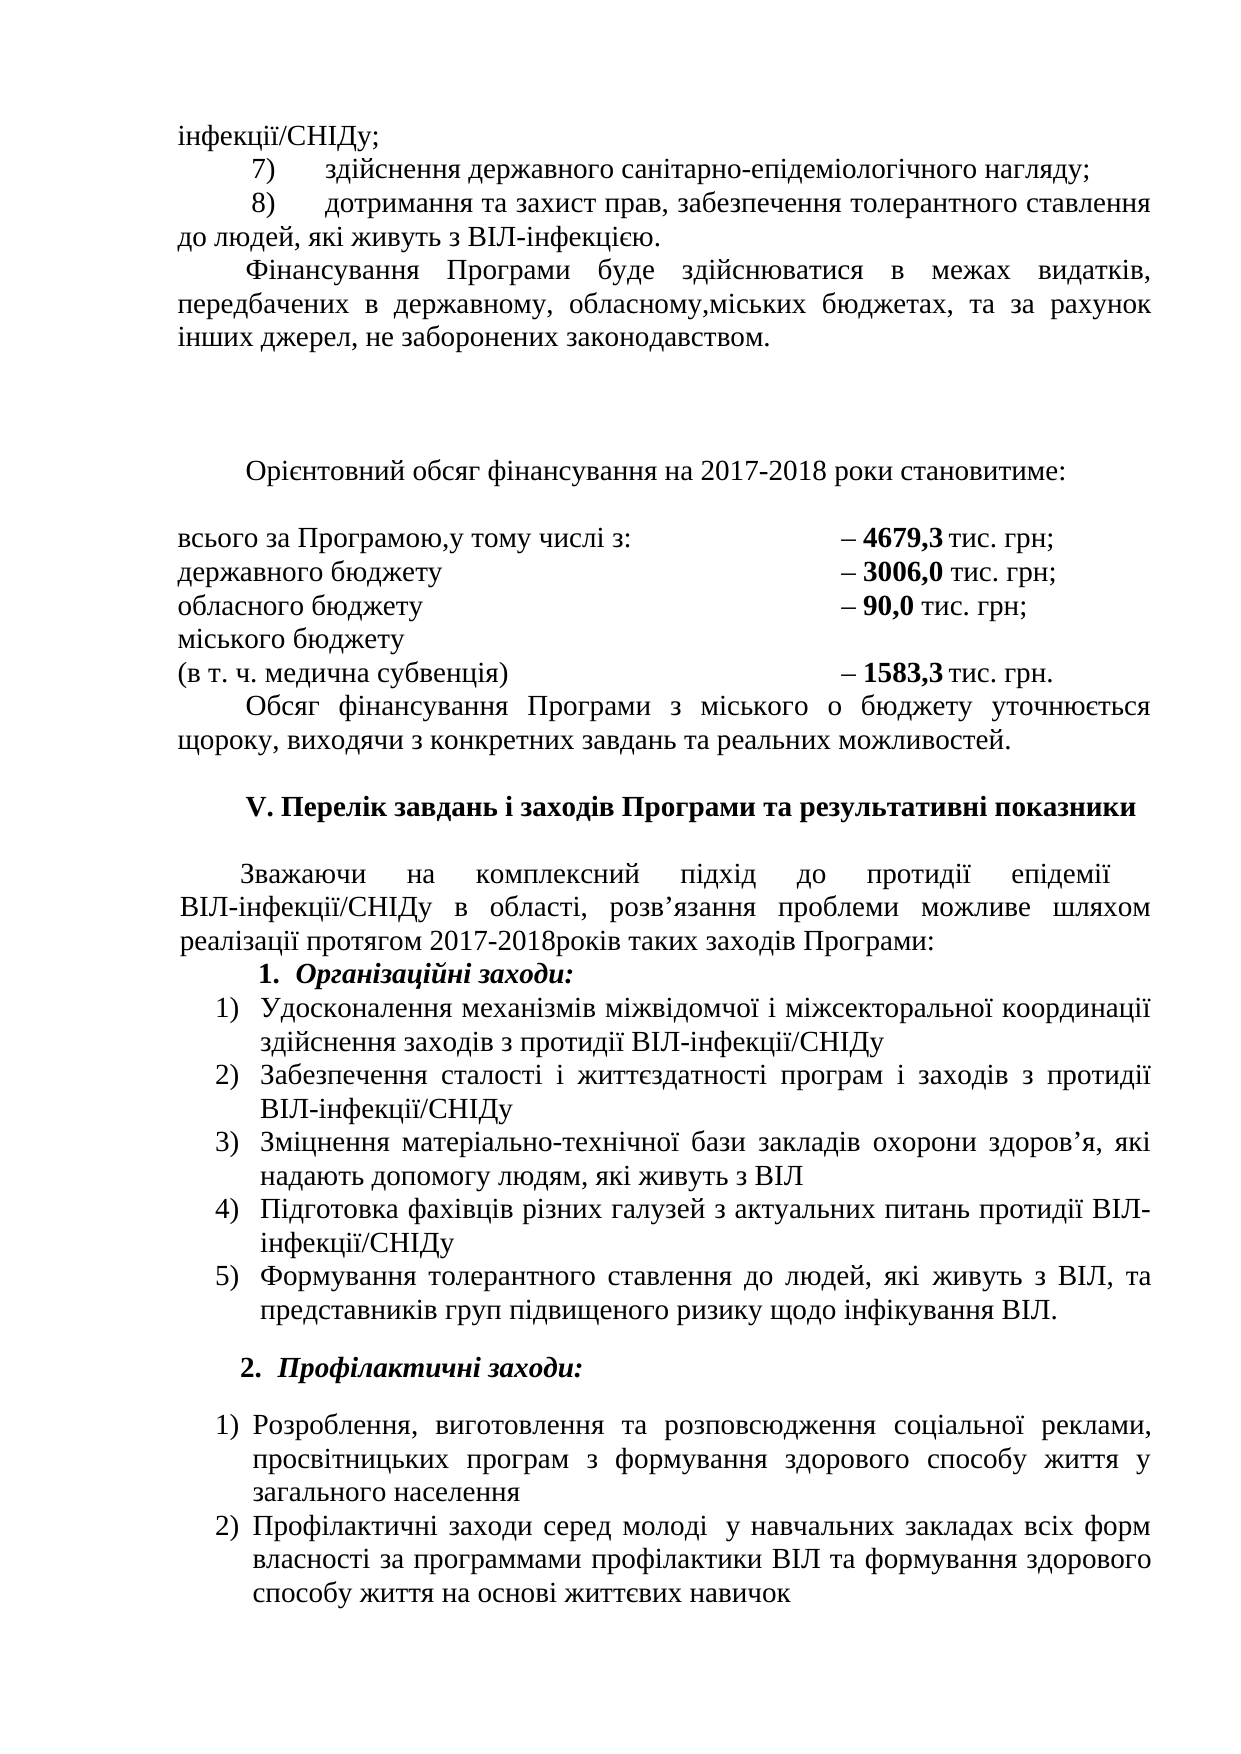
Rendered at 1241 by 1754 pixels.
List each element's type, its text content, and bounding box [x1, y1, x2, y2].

text Орієнтовний обсяг фінансування на 2017-2018 роки становитиме: [177, 453, 1152, 487]
list здійснення державного санітарно-епідеміологічного нагляду; [177, 152, 1152, 185]
list дотримання та захист прав, забезпечення толерантного ставлення до людей, які живуть з ВІЛ-інфекцією. [177, 185, 1152, 252]
text (в т. ч. медична субвенція) – 1583,3 тис. грн. [177, 655, 1147, 688]
text міського бюджету [177, 621, 1147, 655]
list Формування толерантного ставлення до людей, які живуть з ВІЛ, та представників груп підвищеного ризику щодо інфікування ВІЛ. [215, 1258, 1152, 1326]
text Зважаючи на комплексний підхід до протидії епідемії ВІЛ-інфекції/СНІДу в області, розв’язання проблеми можливе шляхом реалізації протягом 2017-2018років таких заходів Програми: [179, 856, 1152, 957]
text Фінансування Програми буде здійснюватися в межах видатків, передбачених в державному, обласному,міських бюджетах, та за рахунок інших джерел, не заборонених законодавством. [177, 252, 1152, 353]
text державного бюджету – 3006,0 тис. грн; [177, 554, 1152, 588]
list Профілактичні заходи: [240, 1350, 1152, 1383]
list Організаційні заходи: [258, 957, 1152, 990]
list Розроблення, виготовлення та розповсюдження соціальної реклами, просвітницьких програм з формування здорового способу життя у загального населення [215, 1407, 1152, 1508]
list Забезпечення сталості і життєздатності програм і заходів з протидії ВІЛ-інфекції/СНІДу [215, 1057, 1152, 1124]
text обласного бюджету – 90,0 тис. грн; [177, 588, 1152, 621]
list Профілактичні заходи серед молоді у навчальних закладах всіх форм власності за программами профілактики ВІЛ та формування здорового способу життя на основі життєвих навичок [215, 1508, 1152, 1608]
text всього за Програмою,у тому числі з: – 4679,3 тис. грн; [177, 521, 1152, 554]
text Обсяг фінансування Програми з міського о бюджету уточнюється щороку, виходячи з конкретних завдань та реальних можливостей. [177, 688, 1152, 755]
list Удосконалення механізмів міжвідомчої і міжсекторальної координації здійснення заходів з протидії ВІЛ-інфекції/СНІДу [215, 990, 1152, 1057]
list Підготовка фахівців різних галузей з актуальних питань протидії ВІЛ-інфекції/СНІДу [215, 1191, 1152, 1258]
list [177, 118, 1152, 152]
text V. Перелік завдань і заходів Програми та результативні показники [177, 789, 1152, 822]
list Зміцнення матеріально-технічної бази закладів охорони здоров’я, які надають допомогу людям, які живуть з ВІЛ [215, 1124, 1152, 1191]
